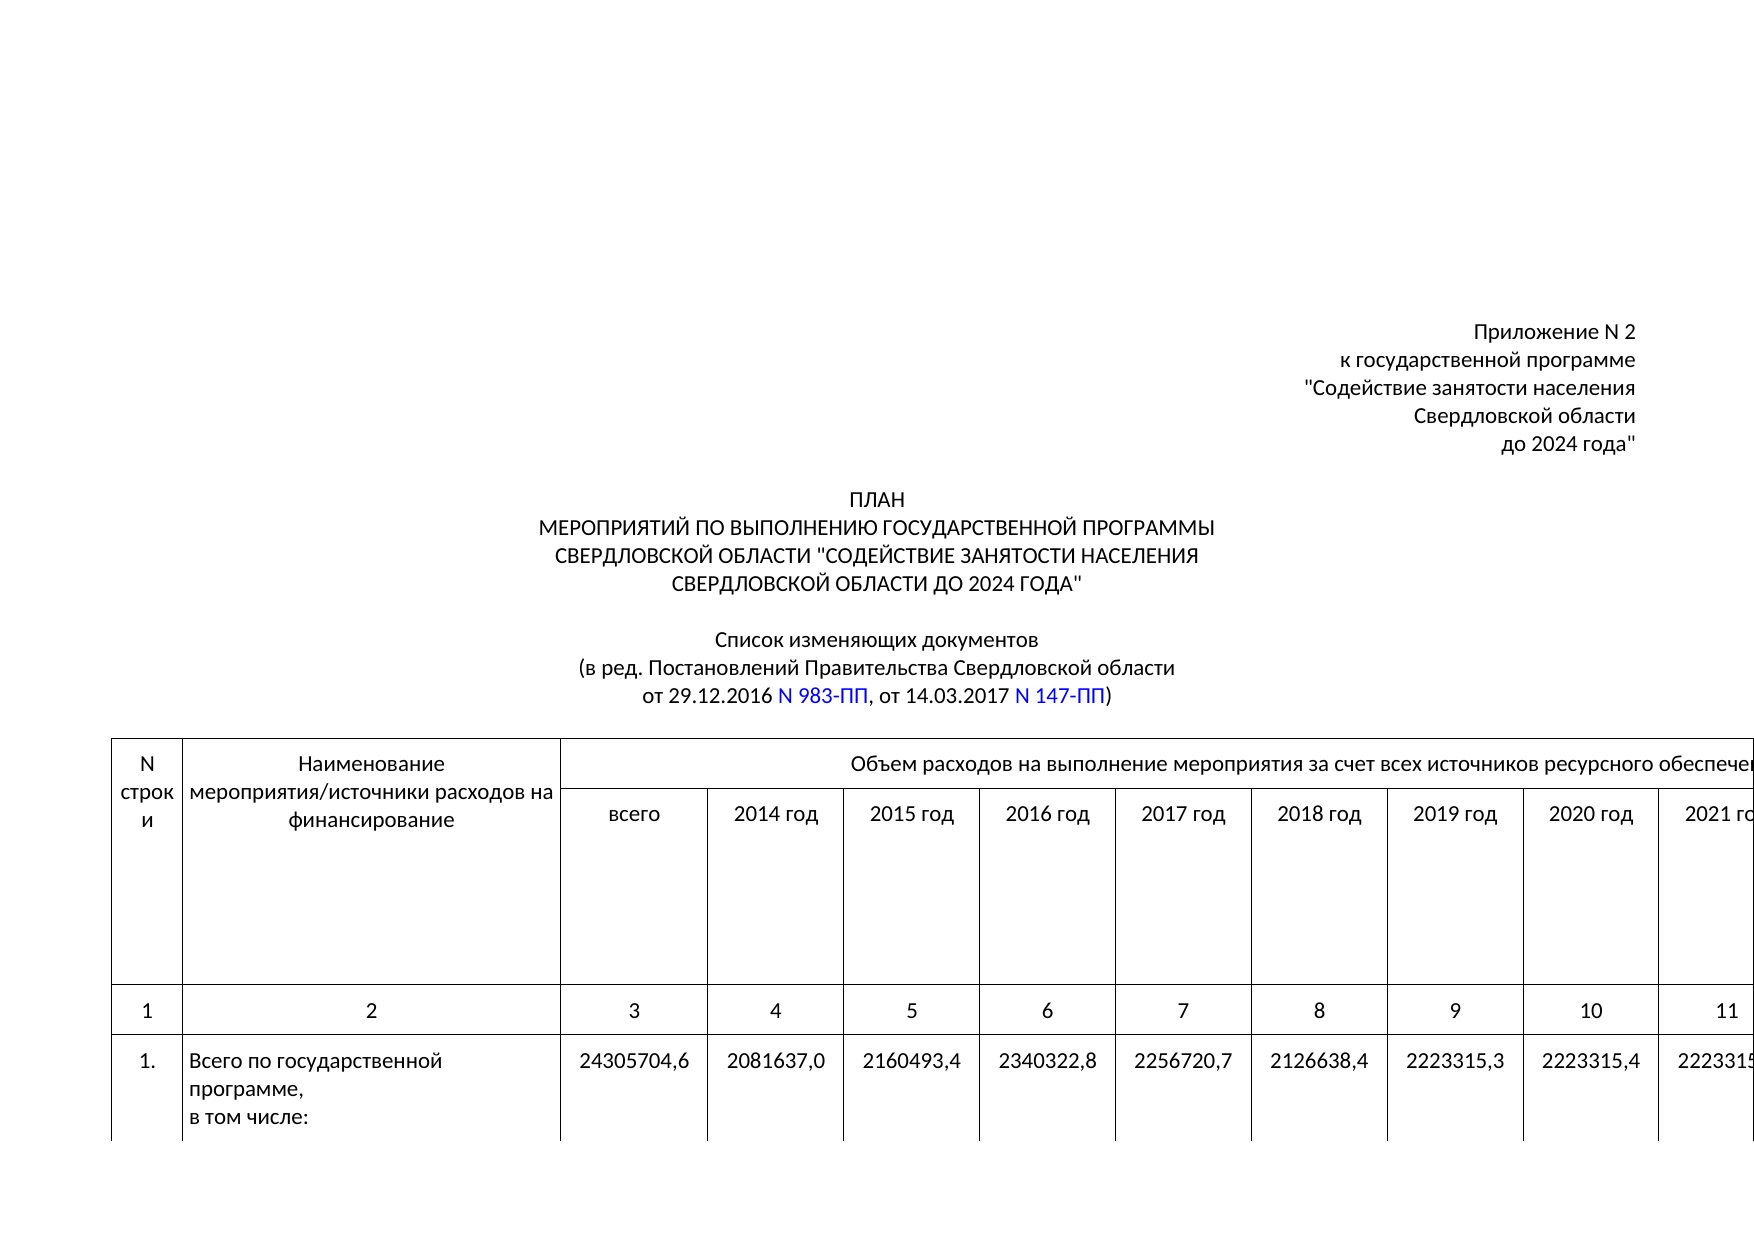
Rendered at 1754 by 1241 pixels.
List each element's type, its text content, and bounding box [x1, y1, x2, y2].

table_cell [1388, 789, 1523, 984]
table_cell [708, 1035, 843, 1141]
text Список изменяющих документов [118, 626, 1636, 653]
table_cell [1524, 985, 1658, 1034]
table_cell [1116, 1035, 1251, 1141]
text до 2024 года" [118, 429, 1636, 457]
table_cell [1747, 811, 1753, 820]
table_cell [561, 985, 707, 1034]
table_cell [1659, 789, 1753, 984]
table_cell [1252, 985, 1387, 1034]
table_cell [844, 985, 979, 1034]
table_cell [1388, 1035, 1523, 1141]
text ПЛАН [118, 485, 1636, 513]
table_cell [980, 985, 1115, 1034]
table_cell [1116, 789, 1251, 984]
text (в ред. Постановлений Правительства Свердловской области [118, 653, 1636, 682]
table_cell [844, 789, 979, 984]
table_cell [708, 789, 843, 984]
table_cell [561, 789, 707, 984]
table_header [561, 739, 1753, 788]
text Свердловской области [118, 401, 1636, 429]
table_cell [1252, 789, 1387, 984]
text МЕРОПРИЯТИЙ ПО ВЫПОЛНЕНИЮ ГОСУДАРСТВЕННОЙ ПРОГРАММЫ [118, 513, 1636, 541]
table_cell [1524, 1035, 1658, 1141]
text Приложение N 2 [118, 317, 1636, 345]
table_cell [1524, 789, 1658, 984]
text СВЕРДЛОВСКОЙ ОБЛАСТИ "СОДЕЙСТВИЕ ЗАНЯТОСТИ НАСЕЛЕНИЯ [118, 541, 1636, 569]
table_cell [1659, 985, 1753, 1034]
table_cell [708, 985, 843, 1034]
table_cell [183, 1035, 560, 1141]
text от 29.12.2016 N 983-ПП, от 14.03.2017 N 147-ПП) [118, 682, 1636, 709]
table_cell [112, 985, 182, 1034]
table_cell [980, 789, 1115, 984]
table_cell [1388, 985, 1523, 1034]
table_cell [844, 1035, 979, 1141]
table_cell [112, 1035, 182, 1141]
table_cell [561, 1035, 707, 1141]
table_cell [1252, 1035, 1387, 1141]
text к государственной программе [118, 345, 1636, 373]
text СВЕРДЛОВСКОЙ ОБЛАСТИ ДО 2024 ГОДА" [118, 569, 1636, 597]
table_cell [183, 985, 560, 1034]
text "Содействие занятости населения [118, 373, 1636, 401]
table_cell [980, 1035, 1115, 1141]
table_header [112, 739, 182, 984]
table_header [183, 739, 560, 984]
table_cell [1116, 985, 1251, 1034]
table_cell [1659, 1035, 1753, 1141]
